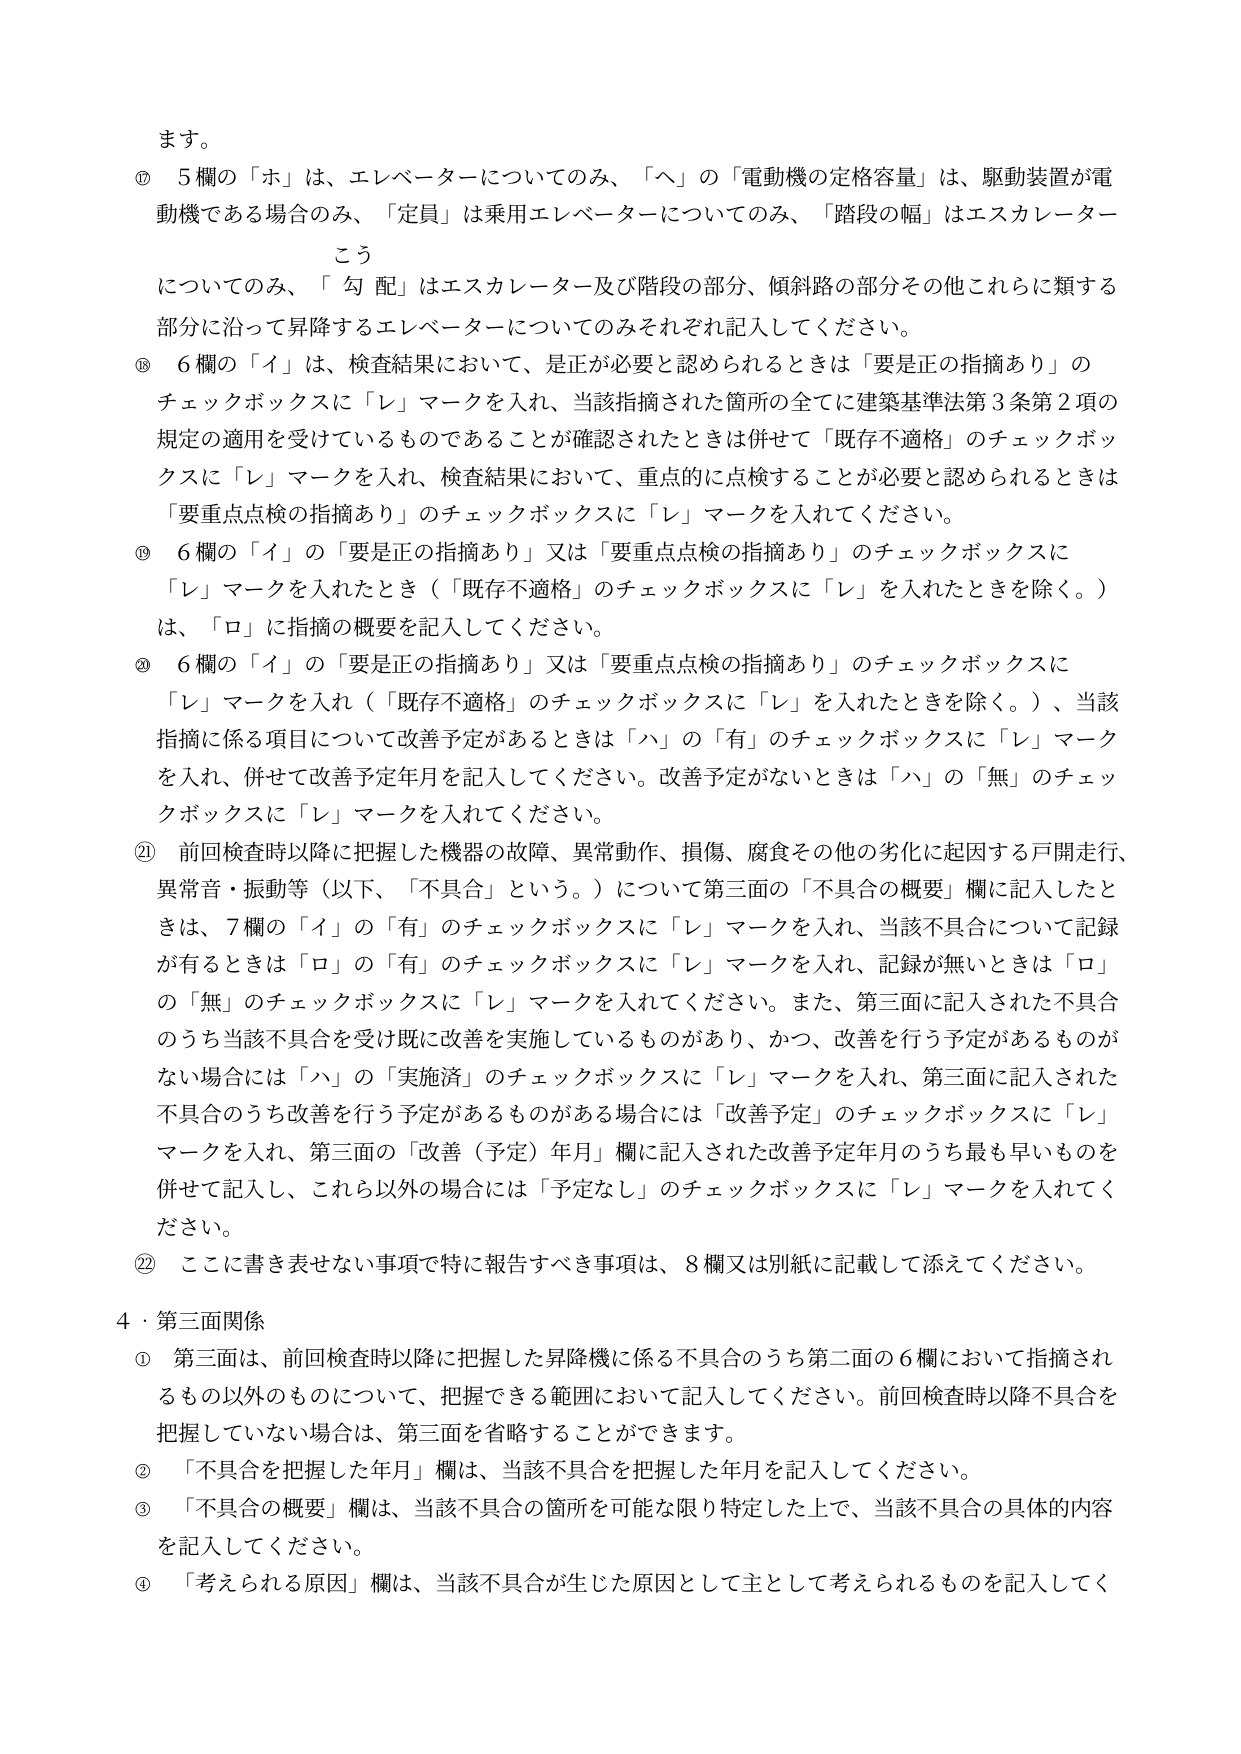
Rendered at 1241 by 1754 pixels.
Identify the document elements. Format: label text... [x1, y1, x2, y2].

text ㉒ ここに書き表せない事項で特に報告すべき事項は、８欄又は別紙に記載して添えてください。 [134, 1244, 1125, 1282]
text ⑱ ６欄の「イ」は、検査結果において、是正が必要と認められるときは「要是正の指摘あり」のチェックボックスに「レ」マークを入れ、当該指摘された箇所の全てに建築基準法第３条第２項の規定の適用を受けているものであることが確認されたときは併せて「既存不適格」のチェックボックスに「レ」マークを入れ、検査結果において、重点的に点検することが必要と認められるときは「要重点点検の指摘あり」のチェックボックスに「レ」マークを入れてください。 [134, 344, 1125, 532]
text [134, 119, 1125, 157]
text ⑳ ６欄の「イ」の「要是正の指摘あり」又は「要重点点検の指摘あり」のチェックボックスに「レ」マークを入れ（「既存不適格」のチェックボックスに「レ」を入れたときを除く。）、当該指摘に係る項目について改善予定があるときは「ハ」の「有」のチェックボックスに「レ」マークを入れ、併せて改善予定年月を記入してください。改善予定がないときは「ハ」の「無」のチェックボックスに「レ」マークを入れてください。 [134, 644, 1125, 832]
text ① 第三面は、前回検査時以降に把握した昇降機に係る不具合のうち第二面の６欄において指摘されるもの以外のものについて、把握できる範囲において記入してください。前回検査時以降不具合を把握していない場合は、第三面を省略することができます。 [134, 1338, 1125, 1451]
text ㉑ 前回検査時以降に把握した機器の故障、異常動作、損傷、腐食その他の劣化に起因する戸開走行、異常音・振動等（以下、「不具合」という。）について第三面の「不具合の概要」欄に記入したときは、７欄の「イ」の「有」のチェックボックスに「レ」マークを入れ、当該不具合について記録が有るときは「ロ」の「有」のチェックボックスに「レ」マークを入れ、記録が無いときは「ロ」の「無」のチェックボックスに「レ」マークを入れてください。また、第三面に記入された不具合のうち当該不具合を受け既に改善を実施しているものがあり、かつ、改善を行う予定があるものがない場合には「ハ」の「実施済」のチェックボックスに「レ」マークを入れ、第三面に記入された不具合のうち改善を行う予定があるものがある場合には「改善予定」のチェックボックスに「レ」マークを入れ、第三面の「改善（予定）年月」欄に記入された改善予定年月のうち最も早いものを併せて記入し、これら以外の場合には「予定なし」のチェックボックスに「レ」マークを入れてください。 [134, 832, 1125, 1244]
text ② 「不具合を把握した年月」欄は、当該不具合を把握した年月を記入してください。 [134, 1451, 1125, 1488]
text ③ 「不具合の概要」欄は、当該不具合の箇所を可能な限り特定した上で、当該不具合の具体的内容を記入してください。 [134, 1488, 1125, 1563]
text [134, 1563, 1125, 1601]
text ⑲ ６欄の「イ」の「要是正の指摘あり」又は「要重点点検の指摘あり」のチェックボックスに「レ」マークを入れたとき（「既存不適格」のチェックボックスに「レ」を入れたときを除く。）は、「ロ」に指摘の概要を記入してください。 [134, 532, 1125, 644]
text ４．第三面関係 [112, 1301, 1125, 1338]
text ⑰ ５欄の「ホ」は、エレベーターについてのみ、「ヘ」の「電動機の定格容量」は、駆動装置が電動機である場合のみ、「定員」は乗用エレベーターについてのみ、「踏段の幅」はエスカレーターについてのみ、「配」はエスカレーター及び階段の部分、傾斜路の部分その他これらに類する部分に沿って昇降するエレベーターについてのみそれぞれ記入してください。 [134, 157, 1125, 344]
